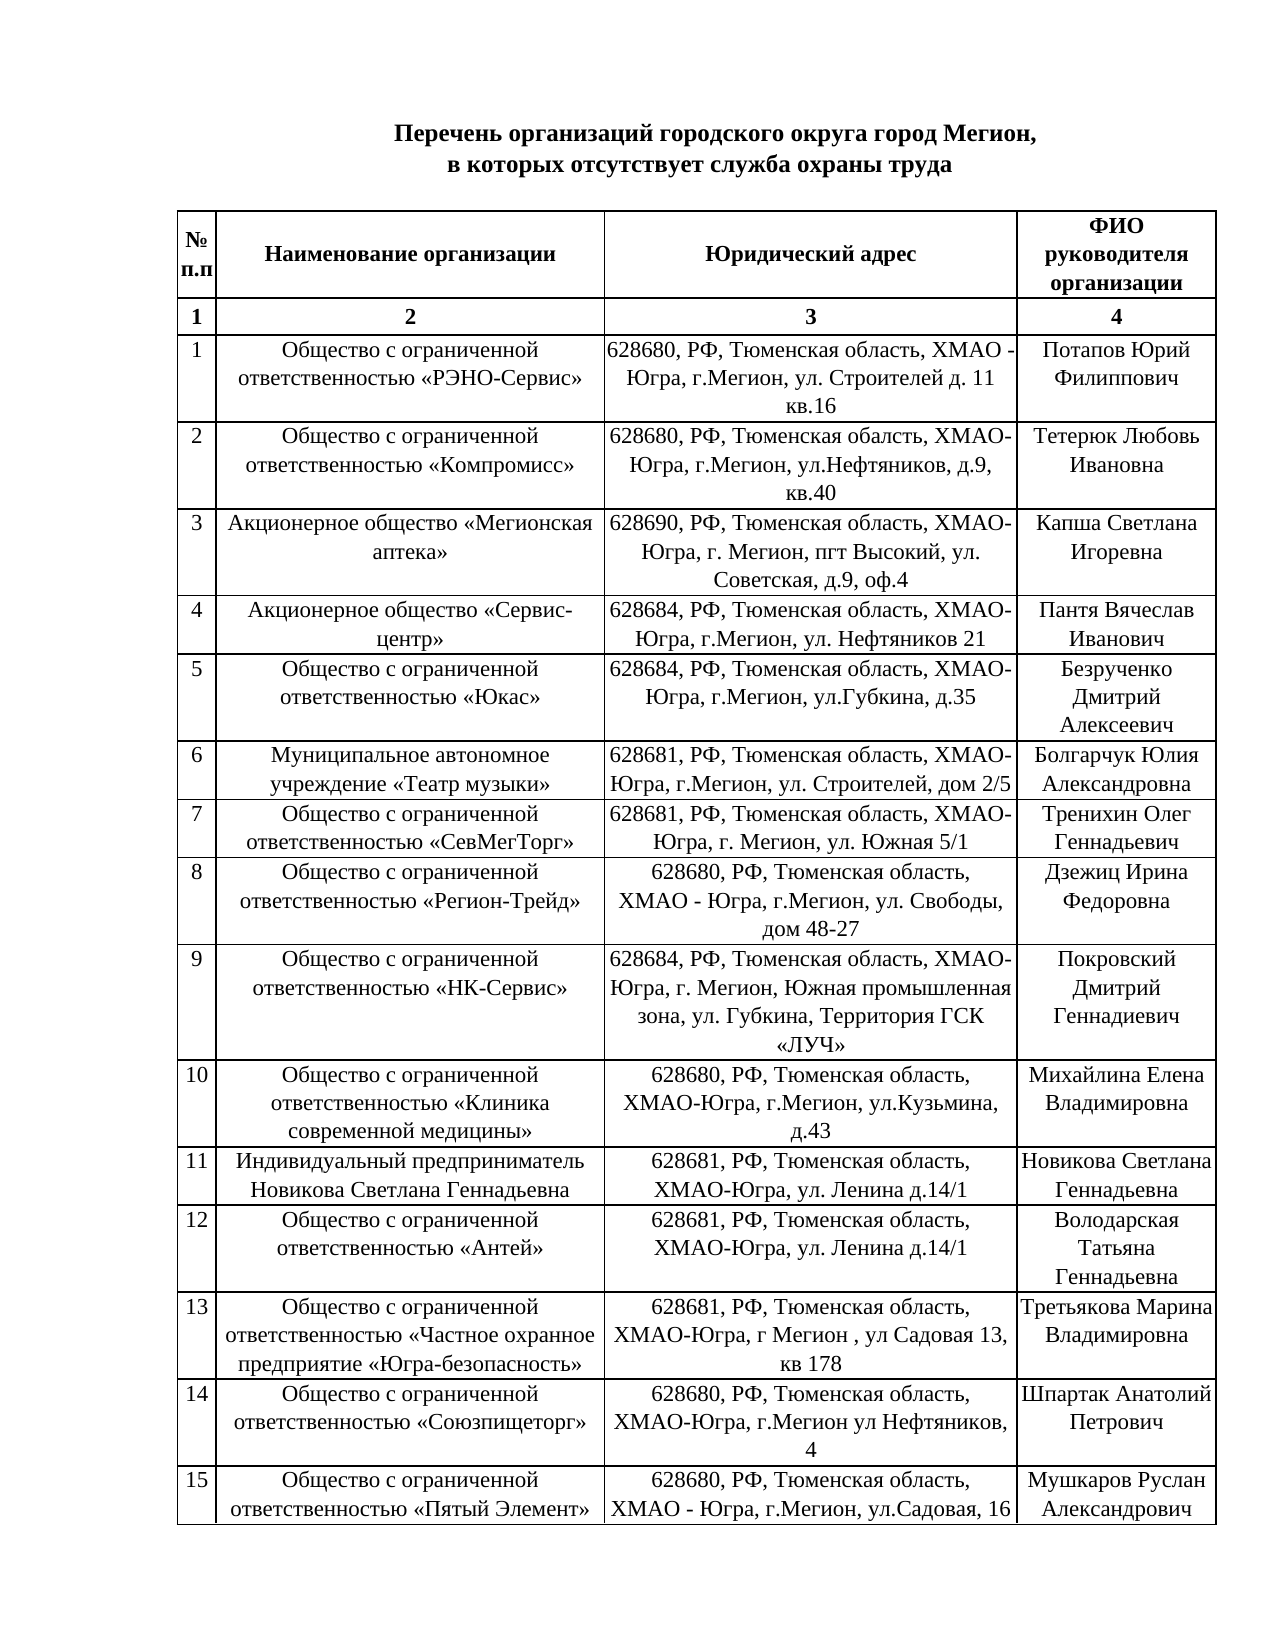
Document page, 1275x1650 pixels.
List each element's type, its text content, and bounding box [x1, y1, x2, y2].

table_cell 628680, РФ, Тюменская область, ХМАО-Югра, г.Мегион ул Нефтяников, 4 [605, 1380, 1016, 1465]
table_cell Общество с ограниченной ответственностью «РЭНО-Сервис» [217, 336, 604, 421]
table_cell 1 [178, 336, 215, 421]
table_cell 628680, РФ, Тюменская область, ХМАО - Югра, г.Мегион, ул.Садовая, 16 [605, 1467, 1016, 1523]
table_cell Индивидуальный предприниматель Новикова Светлана Геннадьевна [217, 1148, 604, 1204]
table_cell 10 [178, 1061, 215, 1146]
table_cell 8 [178, 858, 215, 944]
table_cell Шпартак Анатолий Петрович [1018, 1380, 1215, 1465]
table_cell Пантя Вячеслав Иванович [1018, 596, 1215, 653]
table_cell Дзежиц Ирина Федоровна [1018, 858, 1215, 944]
table_cell Общество с ограниченной ответственностью «Пятый Элемент» [217, 1467, 604, 1523]
table_cell Потапов Юрий Филиппович [1018, 336, 1215, 421]
table_cell 628684, РФ, Тюменская область, ХМАО-Югра, г.Мегион, ул.Губкина, д.35 [605, 655, 1016, 740]
table_cell Общество с ограниченной ответственностью «Союзпищеторг» [217, 1380, 604, 1465]
table_cell Болгарчук Юлия Александровна [1018, 742, 1215, 798]
table_cell 628681, РФ, Тюменская область, ХМАО-Югра, г Мегион , ул Садовая 13, кв 178 [605, 1293, 1016, 1378]
table_cell Михайлина Елена Владимировна [1018, 1061, 1215, 1146]
table_cell Безрученко Дмитрий Алексеевич [1018, 655, 1215, 740]
table_cell 628684, РФ, Тюменская область, ХМАО-Югра, г.Мегион, ул. Нефтяников 21 [605, 596, 1016, 653]
table_header Наименование организации [217, 212, 604, 297]
table_cell 14 [178, 1380, 215, 1465]
table_cell 3 [605, 299, 1016, 334]
table_cell Третьякова Марина Владимировна [1018, 1293, 1215, 1378]
table_cell Общество с ограниченной ответственностью «Частное охранное предприятие «Югра-безопасность» [217, 1293, 604, 1378]
table_cell 628681, РФ, Тюменская область, ХМАО-Югра, г. Мегион, ул. Южная 5/1 [605, 800, 1016, 857]
table_cell Муниципальное автономное учреждение «Театр музыки» [217, 742, 604, 798]
table_cell Мушкаров Руслан Александрович [1018, 1467, 1215, 1523]
table_cell 628681, РФ, Тюменская область, ХМАО-Югра, ул. Ленина д.14/1 [605, 1206, 1016, 1291]
table_cell Новикова Светлана Геннадьевна [1018, 1148, 1215, 1204]
table_cell Общество с ограниченной ответственностью «Регион-Трейд» [217, 858, 604, 944]
table_cell Общество с ограниченной ответственностью «Юкас» [217, 655, 604, 740]
table_cell 628681, РФ, Тюменская область, ХМАО-Югра, г.Мегион, ул. Строителей, дом 2/5 [605, 742, 1016, 798]
table_cell 2 [217, 299, 604, 334]
table_cell 3 [178, 510, 215, 595]
table_cell Общество с ограниченной ответственностью «СевМегТорг» [217, 800, 604, 857]
table_cell Общество с ограниченной ответственностью «Антей» [217, 1206, 604, 1291]
text Перечень организаций городского округа город Мегион, [177, 118, 1216, 147]
table_cell Покровский Дмитрий Геннадиевич [1018, 945, 1215, 1059]
table_cell 13 [178, 1293, 215, 1378]
table_cell Общество с ограниченной ответственностью «НК-Сервис» [217, 945, 604, 1059]
table_cell Капша Светлана Игоревна [1018, 510, 1215, 595]
table_cell Тетерюк Любовь Ивановна [1018, 423, 1215, 508]
table_cell 12 [178, 1206, 215, 1291]
table_cell Общество с ограниченной ответственностью «Клиника современной медицины» [217, 1061, 604, 1146]
table_cell Володарская Татьяна Геннадьевна [1018, 1206, 1215, 1291]
table_cell 628680, РФ, Тюменская область, ХМАО -Югра, г.Мегион, ул. Строителей д. 11 кв.16 [605, 336, 1016, 421]
table_cell 1 [178, 299, 215, 334]
table_cell 4 [178, 596, 215, 653]
table_cell 628680, РФ, Тюменская область, ХМАО - Югра, г.Мегион, ул. Свободы, дом 48-27 [605, 858, 1016, 944]
table_cell 11 [178, 1148, 215, 1204]
table_cell 628680, РФ, Тюменская область, ХМАО-Югра, г.Мегион, ул.Кузьмина, д.43 [605, 1061, 1016, 1146]
table_cell 628680, РФ, Тюменская обалсть, ХМАО-Югра, г.Мегион, ул.Нефтяников, д.9, кв.40 [605, 423, 1016, 508]
table_cell Общество с ограниченной ответственностью «Компромисс» [217, 423, 604, 508]
table_header Юридический адрес [605, 212, 1016, 297]
table_cell 4 [1018, 299, 1215, 334]
table_cell 2 [178, 423, 215, 508]
table_cell 628690, РФ, Тюменская область, ХМАО-Югра, г. Мегион, пгт Высокий, ул. Советская, д.9, оф.4 [605, 510, 1016, 595]
table_cell 7 [178, 800, 215, 857]
table_cell 628684, РФ, Тюменская область, ХМАО-Югра, г. Мегион, Южная промышленная зона, ул. Губкина, Территория ГСК «ЛУЧ» [605, 945, 1016, 1059]
table_cell 15 [178, 1467, 215, 1523]
table_cell 6 [178, 742, 215, 798]
text в которых отсутствует служба охраны труда [177, 149, 1216, 178]
table_cell Акционерное общество «Сервис-центр» [217, 596, 604, 653]
table_cell 628681, РФ, Тюменская область, ХМАО-Югра, ул. Ленина д.14/1 [605, 1148, 1016, 1204]
table_header ФИО руководителя организации [1018, 212, 1215, 297]
table_cell Тренихин Олег Геннадьевич [1018, 800, 1215, 857]
table_header № п.п [178, 212, 215, 297]
table_cell Акционерное общество «Мегионская аптека» [217, 510, 604, 595]
table_cell 5 [178, 655, 215, 740]
table_cell 9 [178, 945, 215, 1059]
